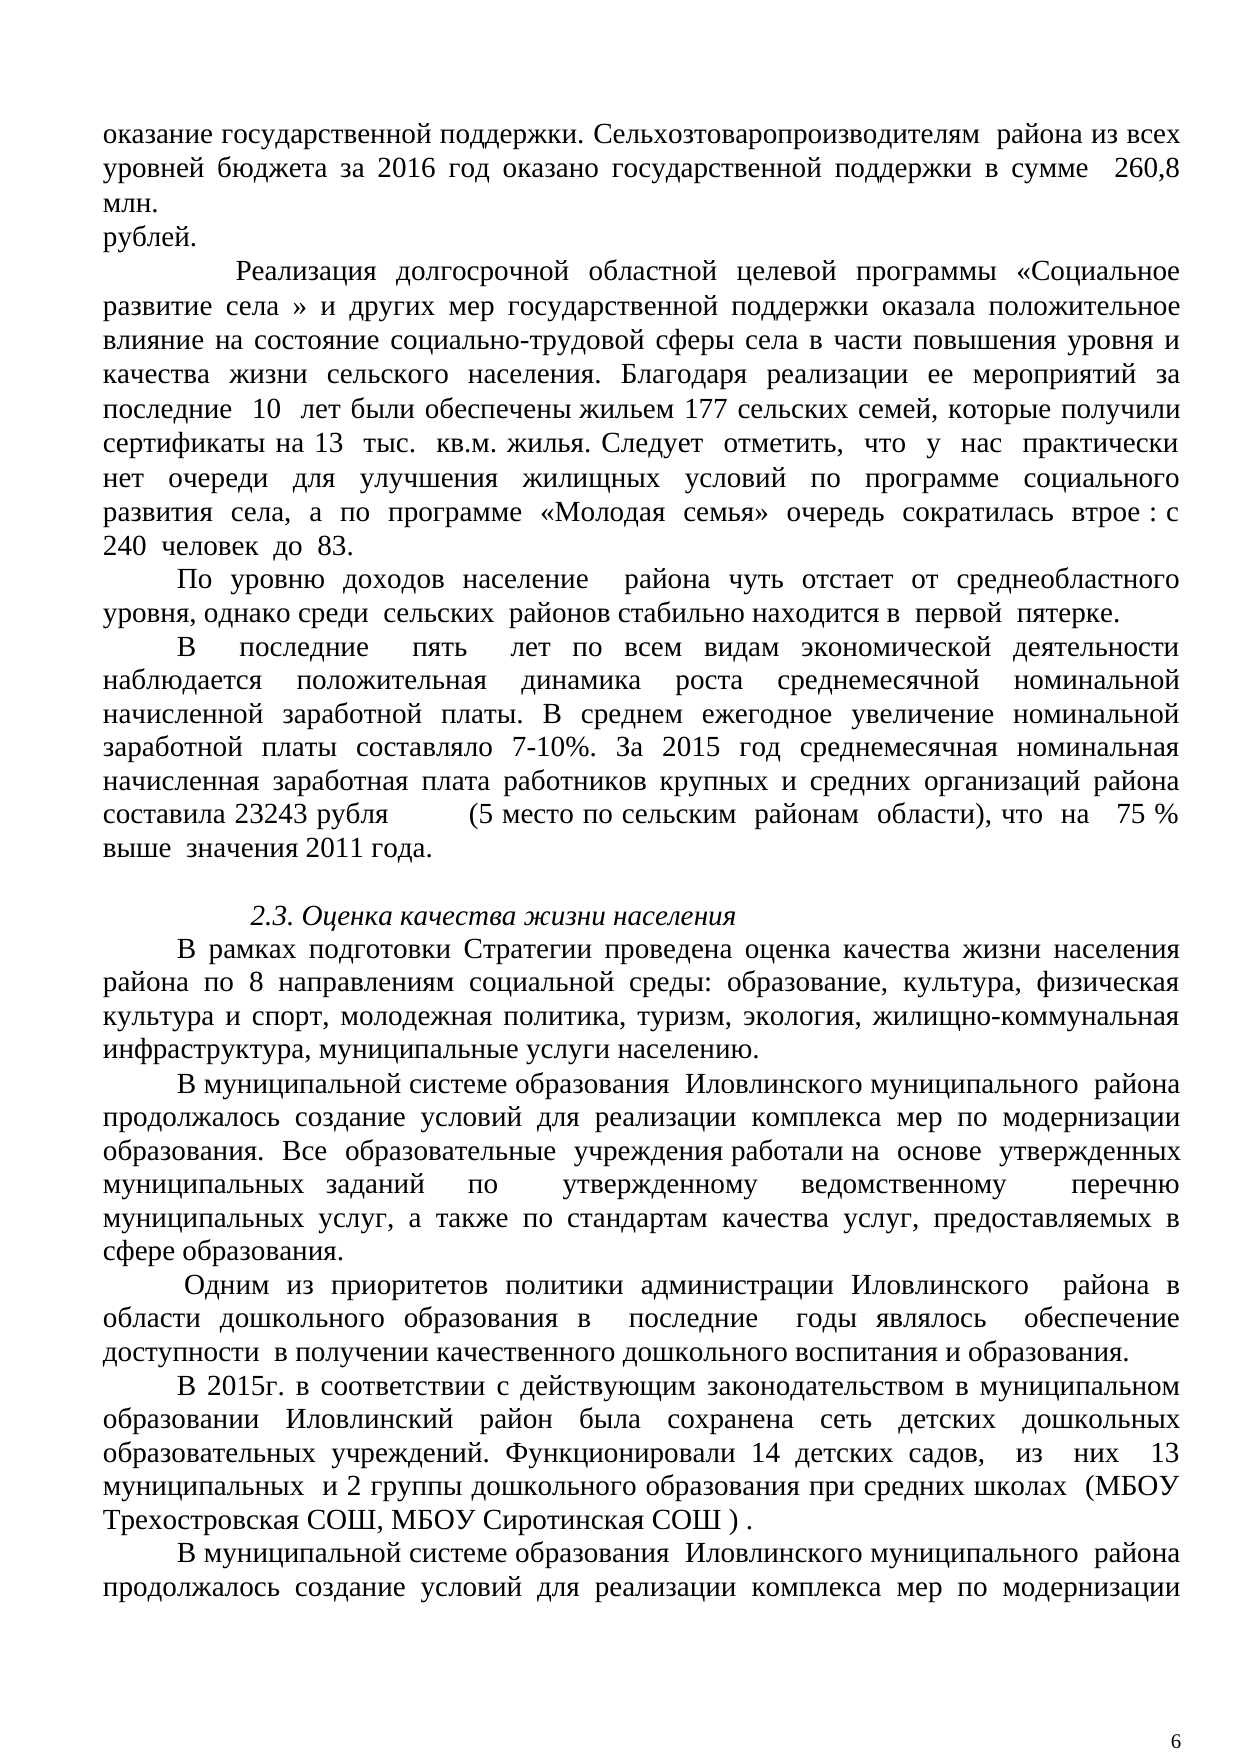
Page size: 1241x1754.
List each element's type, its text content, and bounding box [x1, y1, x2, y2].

text В 2015г. в соответствии с действующим законодательством в муниципальном образовании Иловлинский район была сохранена сеть детских дошкольных образовательных учреждений. Функционировали 14 детских садов, из них 13 муниципальных и 2 группы дошкольного образования при средних школах (МБОУ Трехостровская СОШ, МБОУ Сиротинская СОШ ) . [103, 1368, 1181, 1535]
text рублей. [103, 218, 1181, 253]
text По уровню доходов население района чуть отстает от среднеобластного уровня, однако среди сельских районов стабильно находится в первой пятерке. [103, 562, 1181, 629]
text Реализация долгосрочной областной целевой программы «Социальное развитие села » и других мер государственной поддержки оказала положительное влияние на состояние социально-трудовой сферы села в части повышения уровня и качества жизни сельского населения. Благодаря реализации ее мероприятий за последние 10 лет были обеспечены жильем 177 сельских семей, которые получили сертификаты на 13 тыс. кв.м. жилья. Следует отметить, что у нас практически нет очереди для улучшения жилищных условий по программе социального развития села, а по программе «Молодая семья» очередь сократилась втрое : с 240 человек до 83. [103, 253, 1181, 562]
text В рамках подготовки Стратегии проведена оценка качества жизни населения района по 8 направлениям социальной среды: образование, культура, физическая культура и спорт, молодежная политика, туризм, экология, жилищно-коммунальная инфраструктура, муниципальные услуги населению. [103, 932, 1181, 1066]
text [103, 115, 1181, 218]
text В последние пять лет по всем видам экономической деятельности наблюдается положительная динамика роста среднемесячной номинальной начисленной заработной платы. В среднем ежегодное увеличение номинальной заработной платы составляло 7-10%. За 2015 год среднемесячная номинальная начисленная заработная плата работников крупных и средних организаций района составила 23243 рубля (5 место по сельским районам области), что на 75 % выше значения 2011 года. [103, 629, 1181, 864]
text Одним из приоритетов политики администрации Иловлинского района в области дошкольного образования в последние годы являлось обеспечение доступности в получении качественного дошкольного воспитания и образования. [103, 1267, 1181, 1368]
text 2.3. Оценка качества жизни населения [103, 898, 1181, 932]
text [103, 1535, 1181, 1602]
